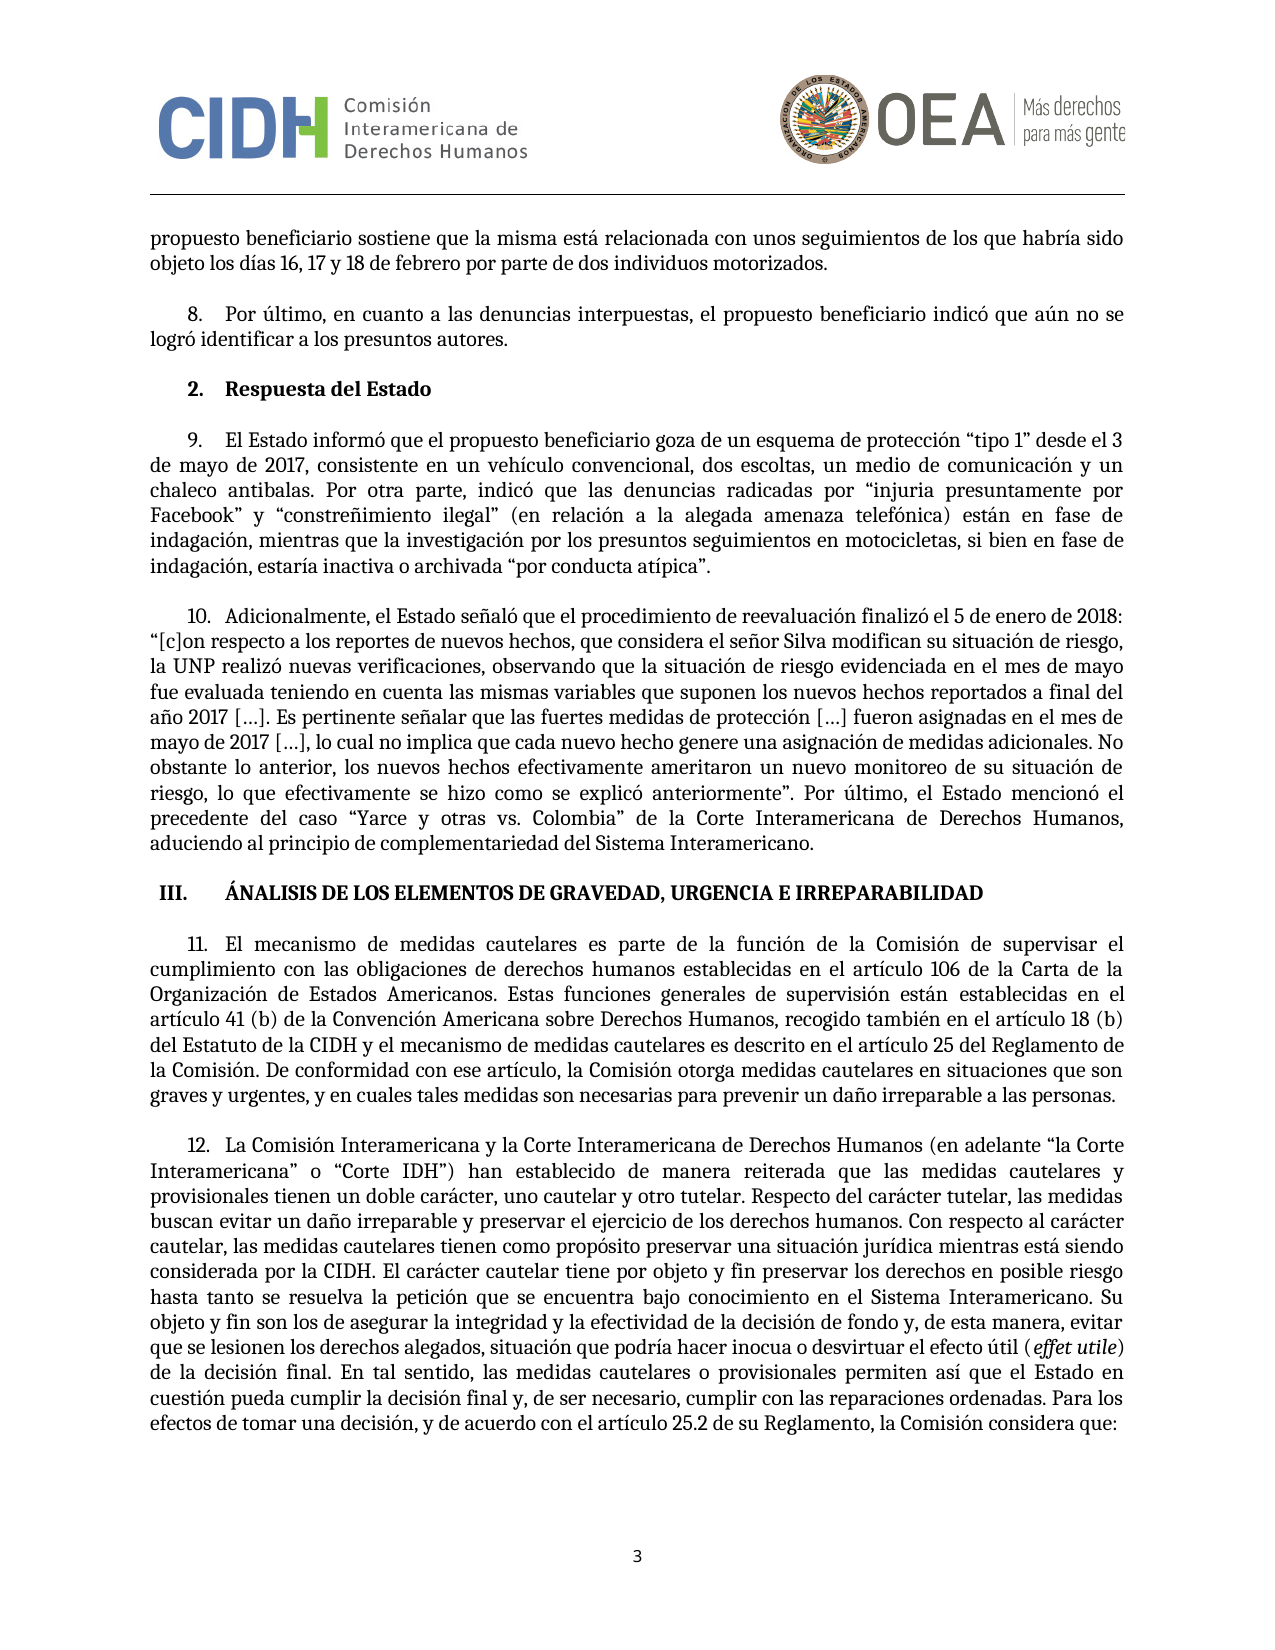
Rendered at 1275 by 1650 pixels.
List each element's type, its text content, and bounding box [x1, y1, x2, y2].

list El mecanismo de medidas cautelares es parte de la función de la Comisión de supervisar el cumplimiento con las obligaciones de derechos humanos establecidas en el artículo 106 de la Carta de la Organización de Estados Americanos. Estas funciones generales de supervisión están establecidas en el artículo 41 (b) de la Convención Americana sobre Derechos Humanos, recogido también en el artículo 18 (b) del Estatuto de la CIDH y el mecanismo de medidas cautelares es descrito en el artículo 25 del Reglamento de la Comisión. De conformidad con ese artículo, la Comisión otorga medidas cautelares en situaciones que son graves y urgentes, y en cuales tales medidas son necesarias para prevenir un daño irreparable a las personas. [150, 932, 1125, 1108]
list Adicionalmente, el Estado señaló que el procedimiento de reevaluación finalizó el 5 de enero de 2018: “[c]on respecto a los reportes de nuevos hechos, que considera el señor Silva modifican su situación de riesgo, la UNP realizó nuevas verificaciones, observando que la situación de riesgo evidenciada en el mes de mayo fue evaluada teniendo en cuenta las mismas variables que suponen los nuevos hechos reportados a final del año 2017 […]. Es pertinente señalar que las fuertes medidas de protección […] fueron asignadas en el mes de mayo de 2017 […], lo cual no implica que cada nuevo hecho genere una asignación de medidas adicionales. No obstante lo anterior, los nuevos hechos efectivamente ameritaron un nuevo monitoreo de su situación de riesgo, lo que efectivamente se hizo como se explicó anteriormente”. Por último, el Estado mencionó el precedente del caso “Yarce y otras vs. Colombia” de la Corte Interamericana de Derechos Humanos, aduciendo al principio de complementariedad del Sistema Interamericano. [150, 604, 1125, 856]
picture [780, 75, 1125, 164]
list Por último, en cuanto a las denuncias interpuestas, el propuesto beneficiario indicó que aún no se logró identificar a los presuntos autores. [150, 301, 1125, 352]
list ÁNALISIS DE LOS ELEMENTOS DE GRAVEDAD, URGENCIA E IRREPARABILIDAD [150, 881, 1125, 906]
list El Estado informó que el propuesto beneficiario goza de un esquema de protección “tipo 1” desde el 3 de mayo de 2017, consistente en un vehículo convencional, dos escoltas, un medio de comunicación y un chaleco antibalas. Por otra parte, indicó que las denuncias radicadas por “injuria presuntamente por Facebook” y “constreñimiento ilegal” (en relación a la alegada amenaza telefónica) están en fase de indagación, mientras que la investigación por los presuntos seguimientos en motocicletas, si bien en fase de indagación, estaría inactiva o archivada “por conducta atípica”. [150, 427, 1125, 579]
list La Comisión Interamericana y la Corte Interamericana de Derechos Humanos (en adelante “la Corte Interamericana” o “Corte IDH”) han establecido de manera reiterada que las medidas cautelares y provisionales tienen un doble carácter, uno cautelar y otro tutelar. Respecto del carácter tutelar, las medidas buscan evitar un daño irreparable y preservar el ejercicio de los derechos humanos. Con respecto al carácter cautelar, las medidas cautelares tienen como propósito preservar una situación jurídica mientras está siendo considerada por la CIDH. El carácter cautelar tiene por objeto y fin preservar los derechos en posible riesgo hasta tanto se resuelva la petición que se encuentra bajo conocimiento en el Sistema Interamericano. Su objeto y fin son los de asegurar la integridad y la efectividad de la decisión de fondo y, de esta manera, evitar que se lesionen los derechos alegados, situación que podría hacer inocua o desvirtuar el efecto útil (effet utile) de la decisión final. En tal sentido, las medidas cautelares o provisionales permiten así que el Estado en cuestión pueda cumplir la decisión final y, de ser necesario, cumplir con las reparaciones ordenadas. Para los efectos de tomar una decisión, y de acuerdo con el artículo 25.2 de su Reglamento, la Comisión considera que: [150, 1133, 1125, 1436]
list Respuesta del Estado [150, 377, 1125, 402]
picture [150, 89, 537, 164]
